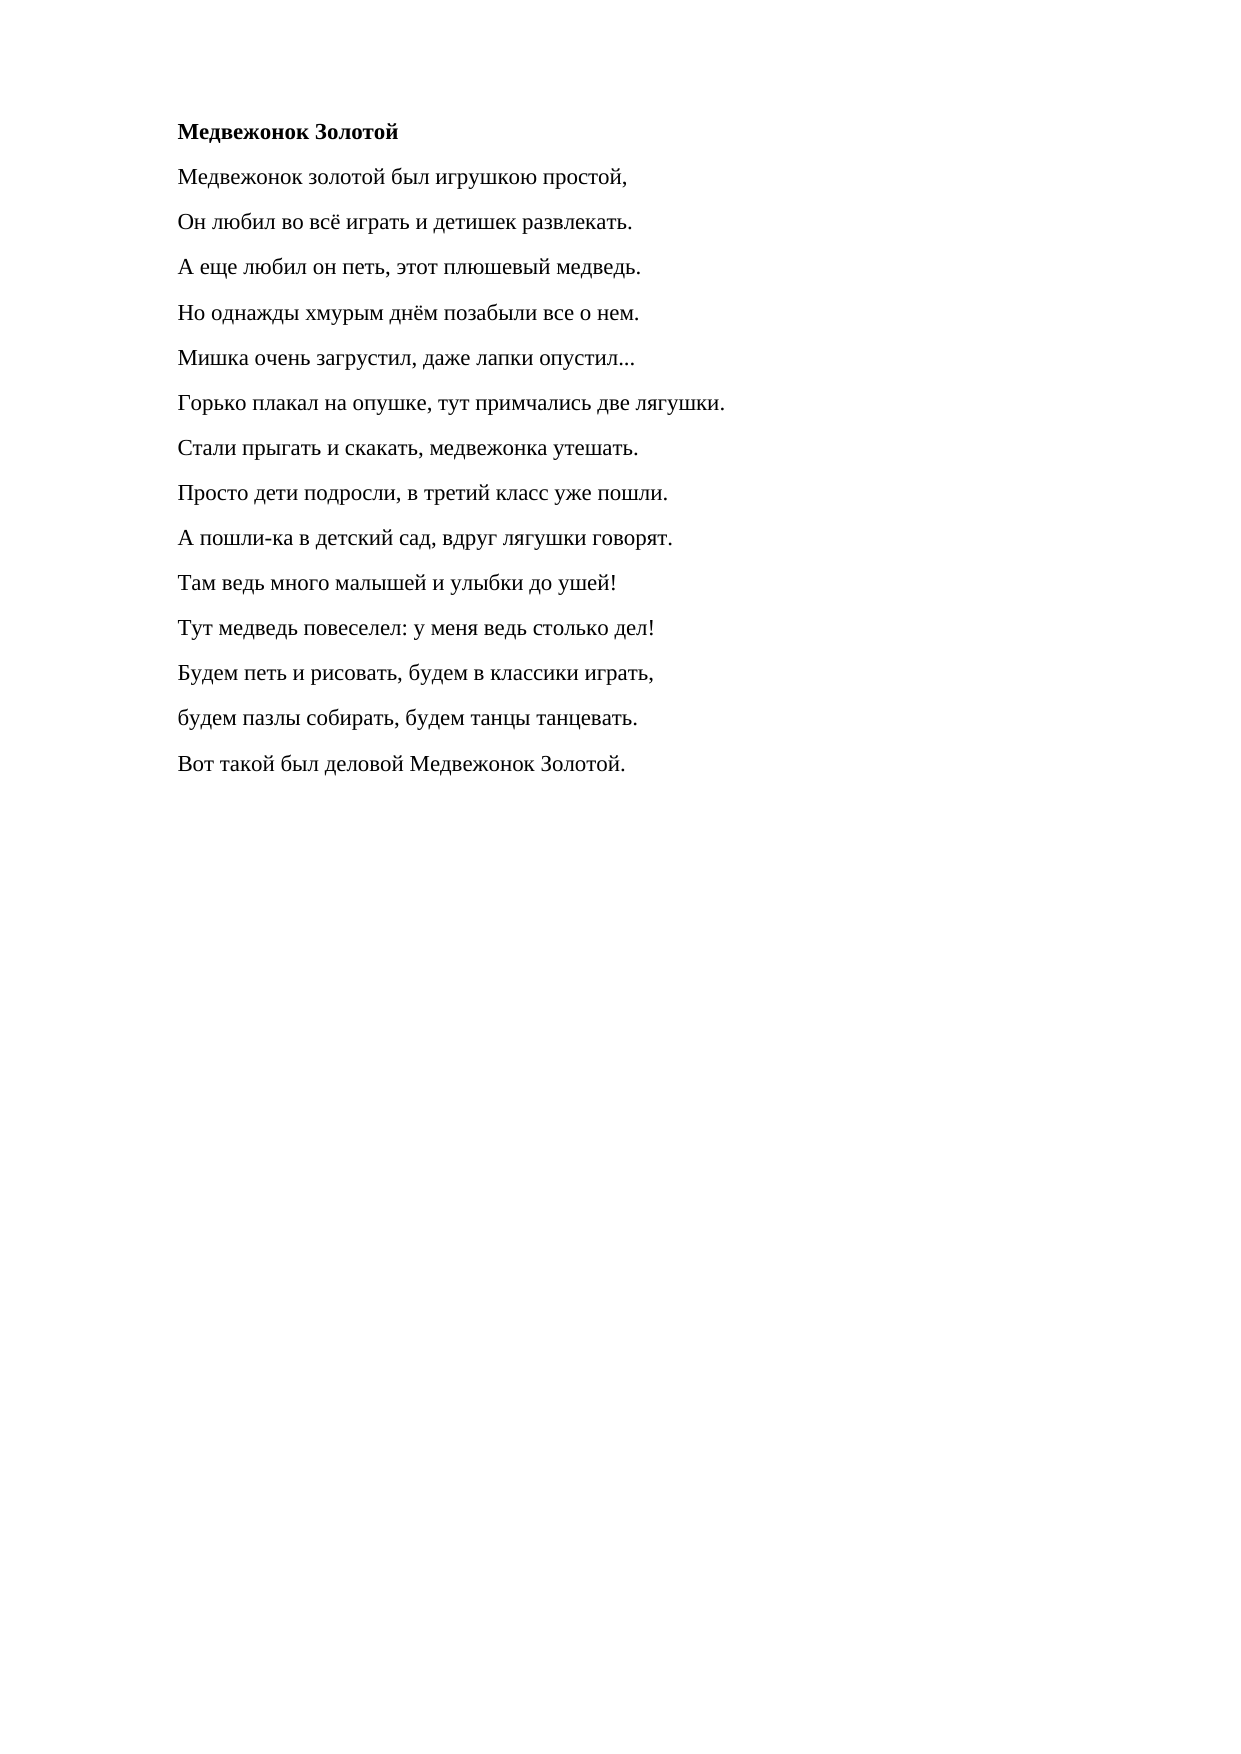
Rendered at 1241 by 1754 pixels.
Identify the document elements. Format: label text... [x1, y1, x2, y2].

text Вот такой был деловой Медвежонок Золотой. [177, 749, 1152, 776]
text Он любил во всё играть и детишек развлекать. [177, 208, 1152, 235]
text А пошли-ка в детский сад, вдруг лягушки говорят. [177, 524, 1152, 550]
text Тут медведь повеселел: у меня ведь столько дел! [177, 614, 1152, 641]
text Просто дети подросли, в третий класс уже пошли. [177, 479, 1152, 505]
text Стали прыгать и скакать, медвежонка утешать. [177, 434, 1152, 460]
text Но однажды хмурым днём позабыли все о нем. [177, 298, 1152, 325]
text Будем петь и рисовать, будем в классики играть, [177, 659, 1152, 686]
text Мишка очень загрустил, даже лапки опустил... [177, 344, 1152, 370]
text будем пазлы собирать, будем танцы танцевать. [177, 704, 1152, 731]
text А еще любил он петь, этот плюшевый медведь. [177, 253, 1152, 280]
text Медвежонок золотой был игрушкою простой, [177, 163, 1152, 189]
text Там ведь много малышей и улыбки до ушей! [177, 569, 1152, 596]
text Медвежонок Золотой [177, 118, 1152, 144]
text Горько плакал на опушке, тут примчались две лягушки. [177, 389, 1152, 415]
